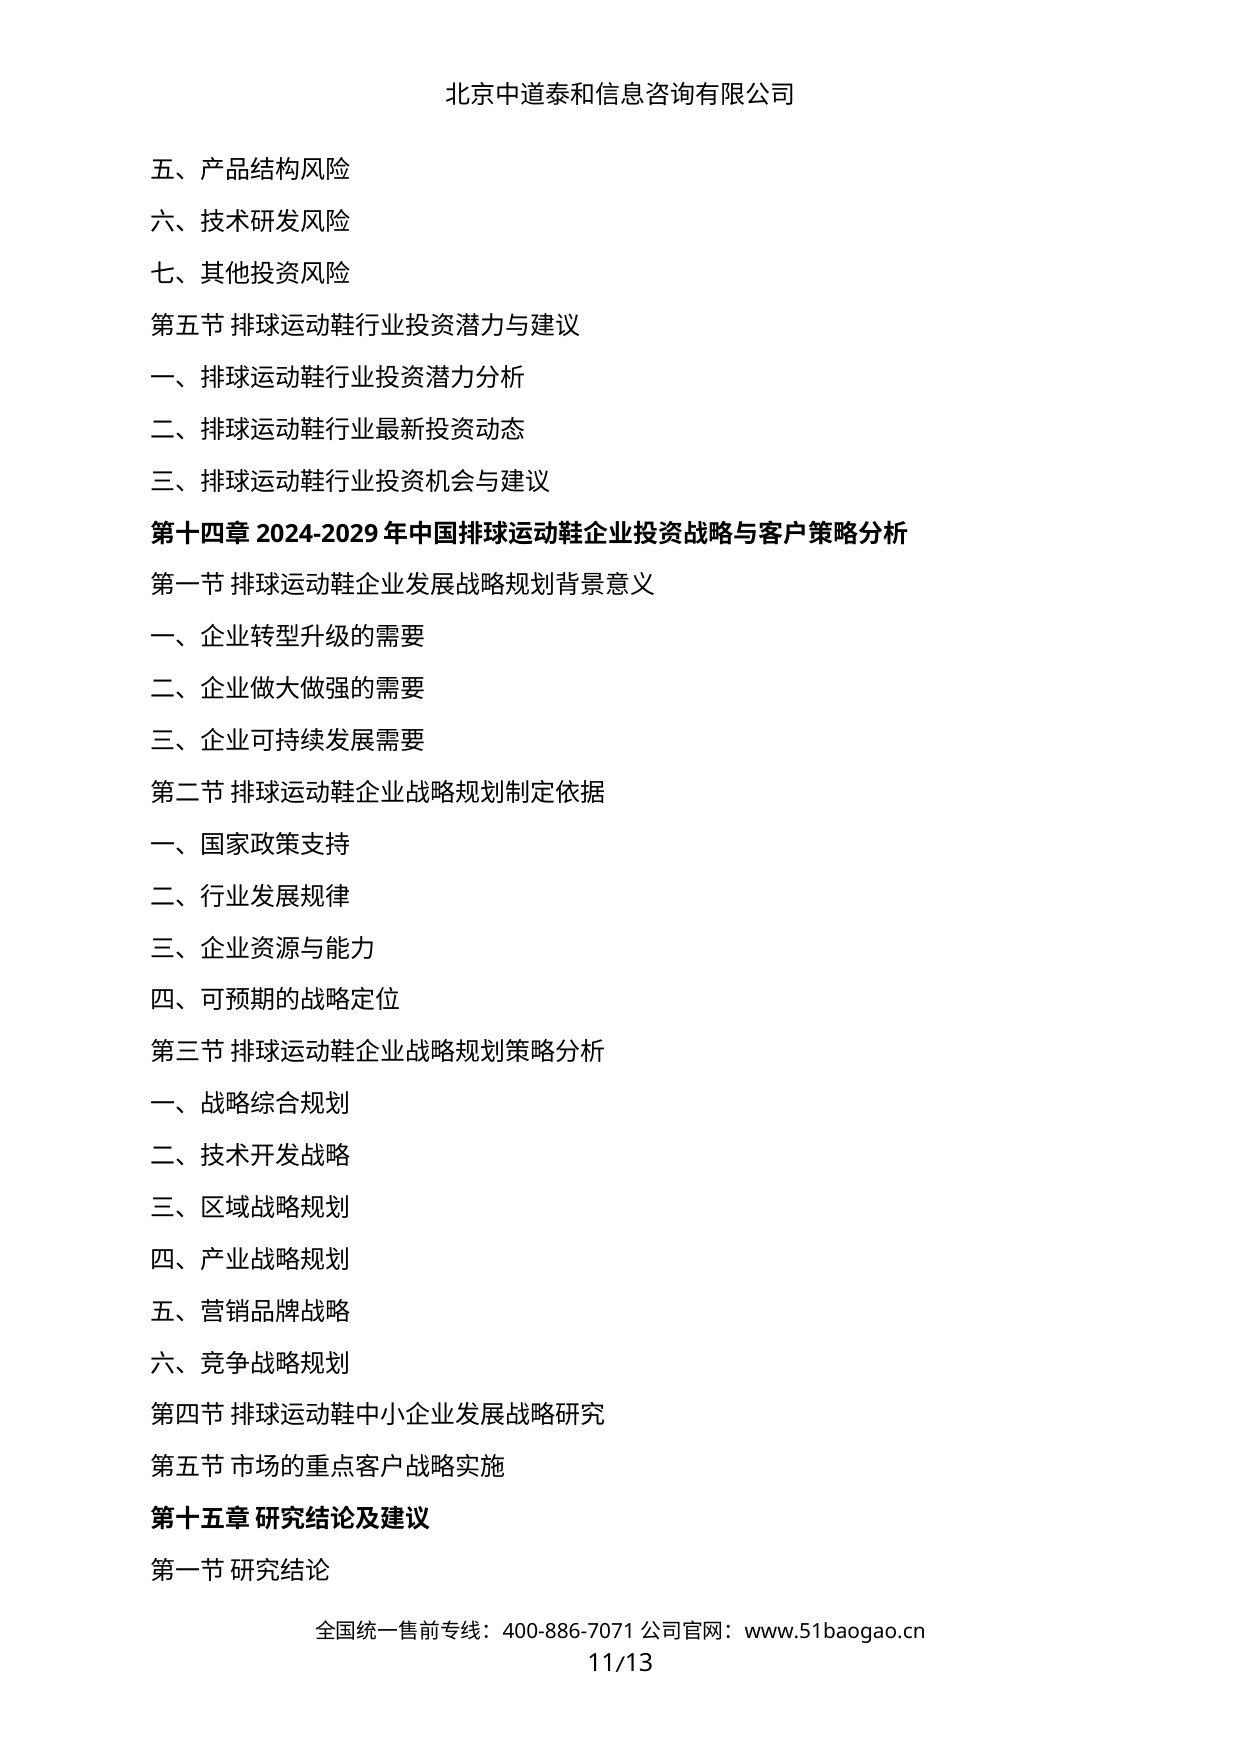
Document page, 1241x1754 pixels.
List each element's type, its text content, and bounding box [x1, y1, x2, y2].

text 七、其他投资风险 [150, 254, 1090, 290]
text 三、企业资源与能力 [150, 928, 1090, 964]
text 三、企业可持续发展需要 [150, 721, 1090, 757]
text 第一节 研究结论 [150, 1551, 1090, 1587]
text 一、国家政策支持 [150, 824, 1090, 861]
text 六、技术研发风险 [150, 202, 1090, 238]
text 二、行业发展规律 [150, 876, 1090, 912]
text 第四节 排球运动鞋中小企业发展战略研究 [150, 1395, 1090, 1431]
text 一、战略综合规划 [150, 1084, 1090, 1120]
text 一、排球运动鞋行业投资潜力分析 [150, 357, 1090, 394]
text 四、产业战略规划 [150, 1239, 1090, 1276]
text 第五节 市场的重点客户战略实施 [150, 1447, 1090, 1483]
text 二、排球运动鞋行业最新投资动态 [150, 409, 1090, 446]
text 第一节 排球运动鞋企业发展战略规划背景意义 [150, 565, 1090, 601]
text 第三节 排球运动鞋企业战略规划策略分析 [150, 1032, 1090, 1068]
text 四、可预期的战略定位 [150, 980, 1090, 1016]
text 六、竞争战略规划 [150, 1343, 1090, 1379]
text 二、技术开发战略 [150, 1136, 1090, 1172]
text 第十五章 研究结论及建议 [150, 1499, 1090, 1535]
text 五、营销品牌战略 [150, 1291, 1090, 1327]
text 一、企业转型升级的需要 [150, 617, 1090, 653]
text 第五节 排球运动鞋行业投资潜力与建议 [150, 306, 1090, 342]
text 第十四章 2024-2029年中国排球运动鞋企业投资战略与客户策略分析 [150, 513, 1090, 549]
text 第二节 排球运动鞋企业战略规划制定依据 [150, 772, 1090, 809]
text 五、产品结构风险 [150, 150, 1090, 186]
text 三、区域战略规划 [150, 1187, 1090, 1224]
text 三、排球运动鞋行业投资机会与建议 [150, 461, 1090, 497]
text 二、企业做大做强的需要 [150, 669, 1090, 705]
